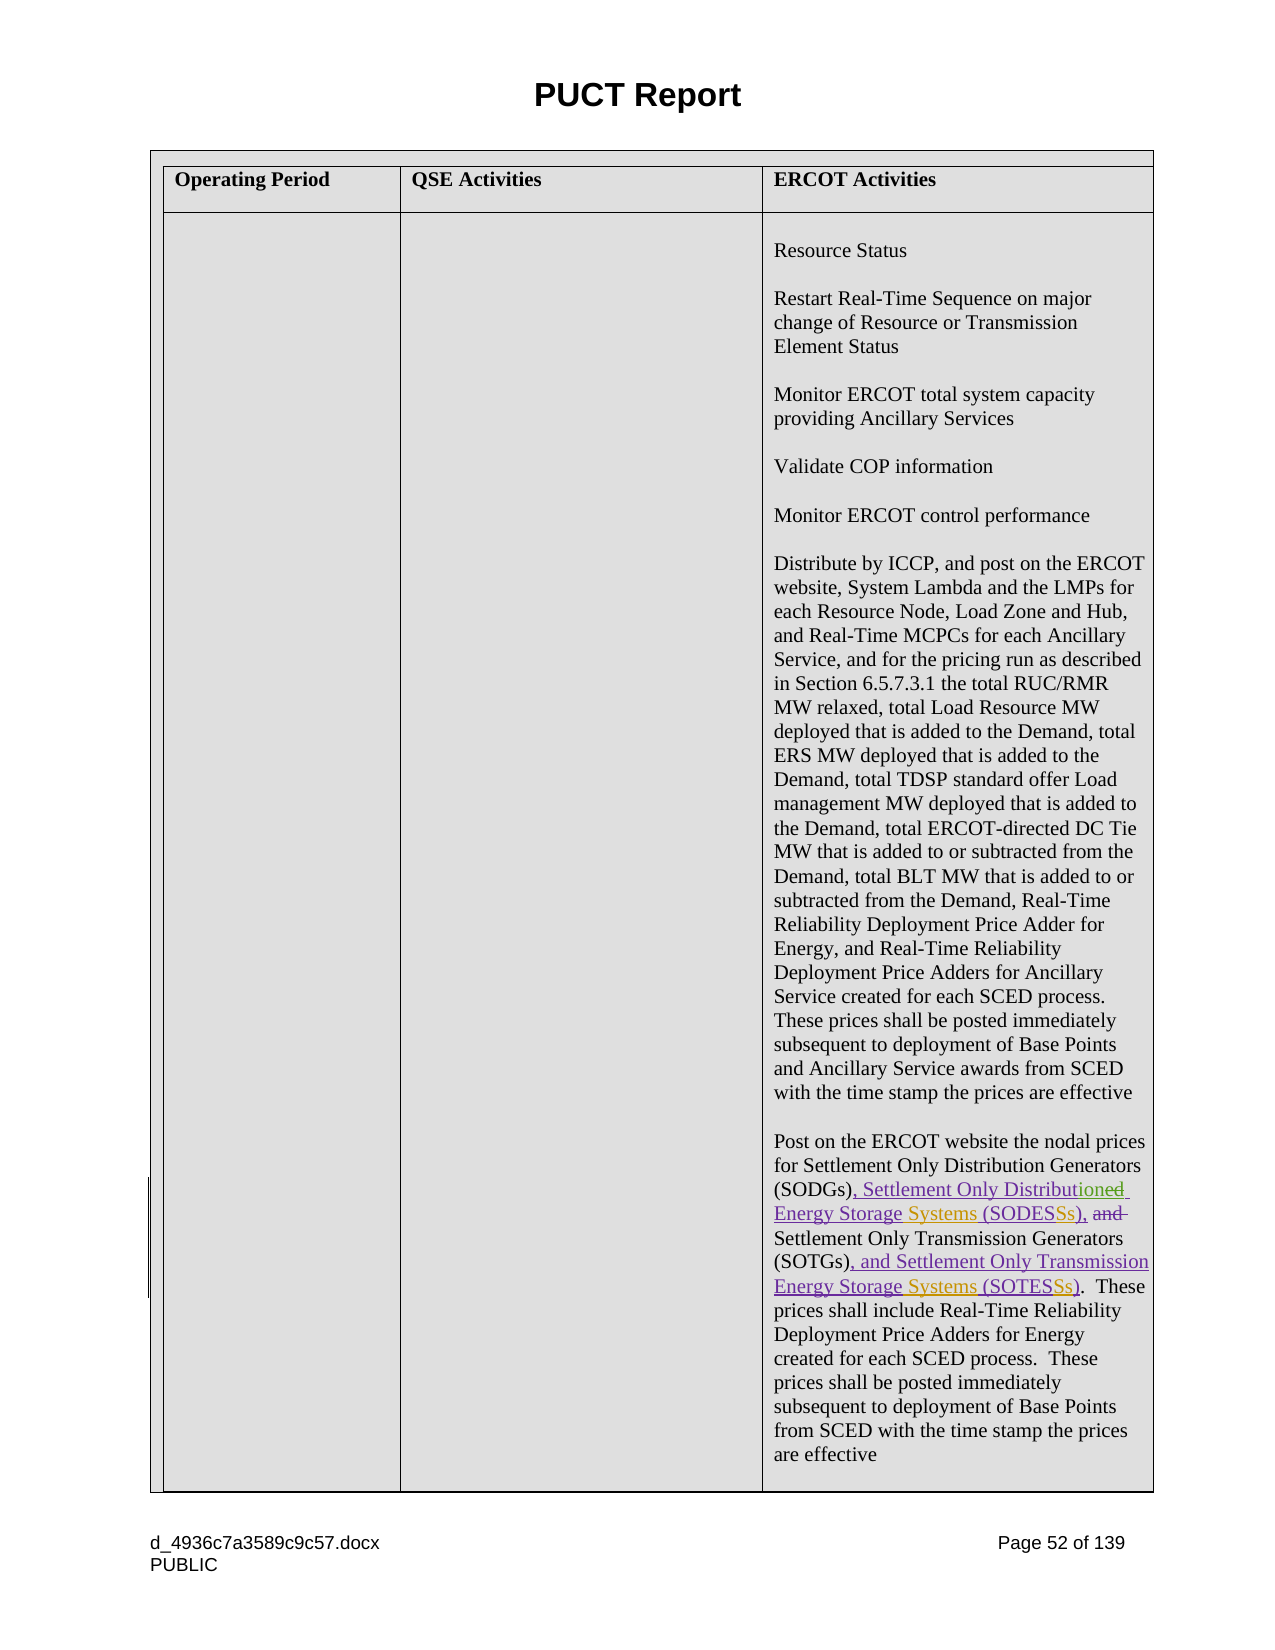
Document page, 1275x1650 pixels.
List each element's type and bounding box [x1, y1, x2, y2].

table_header [151, 151, 1153, 1492]
